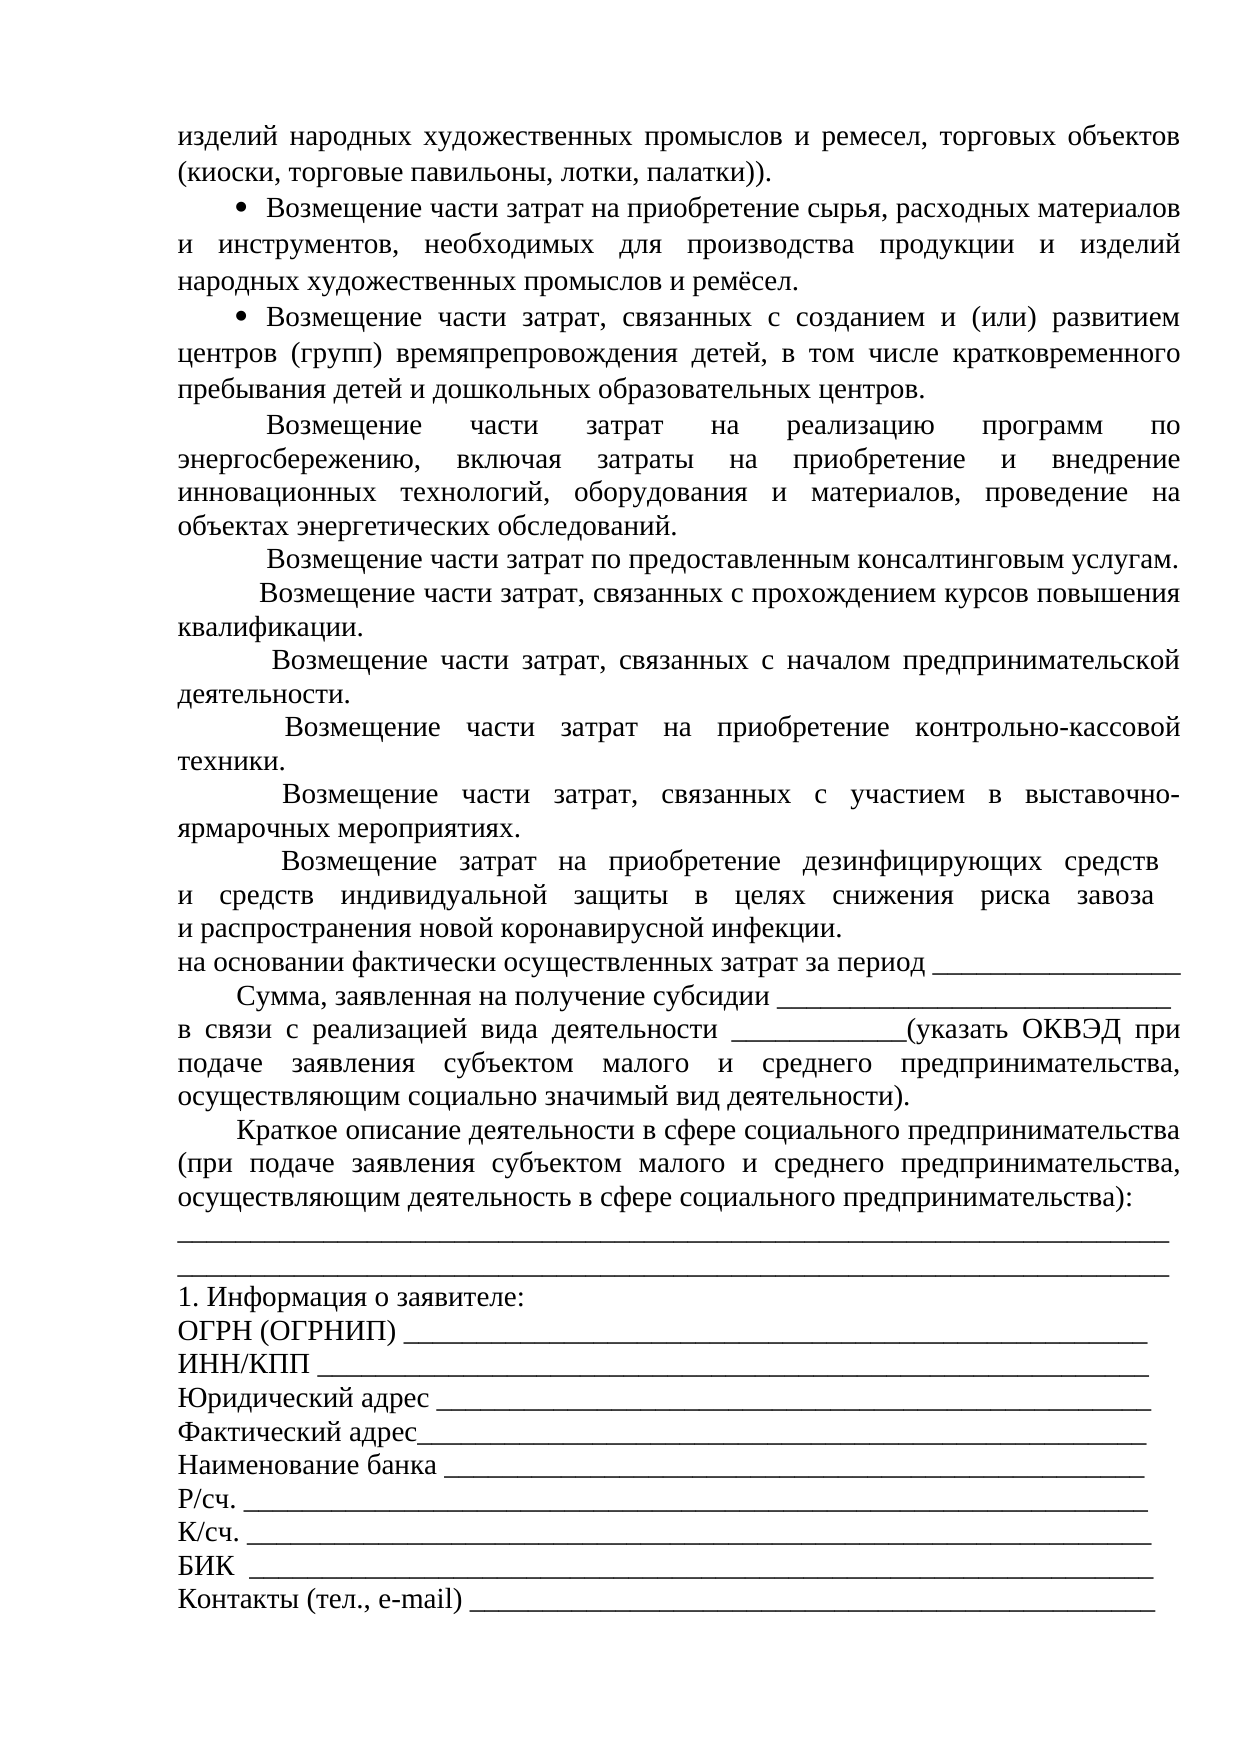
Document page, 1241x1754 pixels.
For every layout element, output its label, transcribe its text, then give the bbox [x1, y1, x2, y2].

list Возмещение части затрат, связанных с созданием и (или) развитием центров (групп) времяпрепровождения детей, в том числе кратковременного пребывания детей и дошкольных образовательных центров. [177, 299, 1181, 405]
text Сумма, заявленная на получение субсидии ___________________________ [177, 978, 1181, 1011]
text на основании фактически осуществленных затрат за период _________________ [177, 944, 1181, 978]
text ОГРН (ОГРНИП) ___________________________________________________ [177, 1313, 1181, 1347]
text в связи с реализацией вида деятельности ____________(указать ОКВЭД при подаче заявления субъектом малого и среднего предпринимательства, осуществляющим социально значимый вид деятельности). [177, 1011, 1181, 1112]
text Контакты (тел., e-mail) _______________________________________________ [177, 1581, 1181, 1615]
text Фактический адрес__________________________________________________ [177, 1414, 1181, 1447]
text ИНН/КПП _________________________________________________________ [177, 1347, 1181, 1380]
text  Возмещение части затрат на реализацию программ по энергосбережению, включая затраты на приобретение и внедрение инновационных технологий, оборудования и материалов, проведение на объектах энергетических обследований. [177, 407, 1181, 542]
text  Возмещение части затрат на приобретение контрольно-кассовой техники. [177, 709, 1181, 776]
text 1. Информация о заявителе: [177, 1279, 1181, 1313]
text  Возмещение части затрат по предоставленным консалтинговым услугам. [177, 542, 1181, 575]
text  Возмещение части затрат, связанных с участием в выставочно-ярмарочных мероприятиях. [177, 776, 1181, 843]
text К/сч. ______________________________________________________________ [177, 1514, 1181, 1548]
text  Возмещение части затрат, связанных с началом предпринимательской деятельности. [177, 642, 1181, 709]
text Юридический адрес _________________________________________________ [177, 1380, 1181, 1414]
list Возмещение части затрат на приобретение сырья, расходных материалов и инструментов, необходимых для производства продукции и изделий народных художественных промыслов и ремёсел. [177, 190, 1181, 296]
text Р/сч. ______________________________________________________________ [177, 1481, 1181, 1514]
text ________________________________________________________________________________________________________________________________________ [177, 1212, 1181, 1279]
text Наименование банка ________________________________________________ [177, 1447, 1181, 1481]
text БИК ______________________________________________________________ [177, 1548, 1181, 1581]
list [177, 118, 1181, 188]
text Краткое описание деятельности в сфере социального предпринимательства (при подаче заявления субъектом малого и среднего предпринимательства, осуществляющим деятельность в сфере социального предпринимательства): [177, 1112, 1181, 1212]
text  Возмещение затрат на приобретение дезинфицирующих средств и средств индивидуальной защиты в целях снижения риска завоза и распространения новой коронавирусной инфекции. [177, 843, 1181, 944]
text Возмещение части затрат, связанных с прохождением курсов повышения квалификации. [177, 575, 1181, 642]
